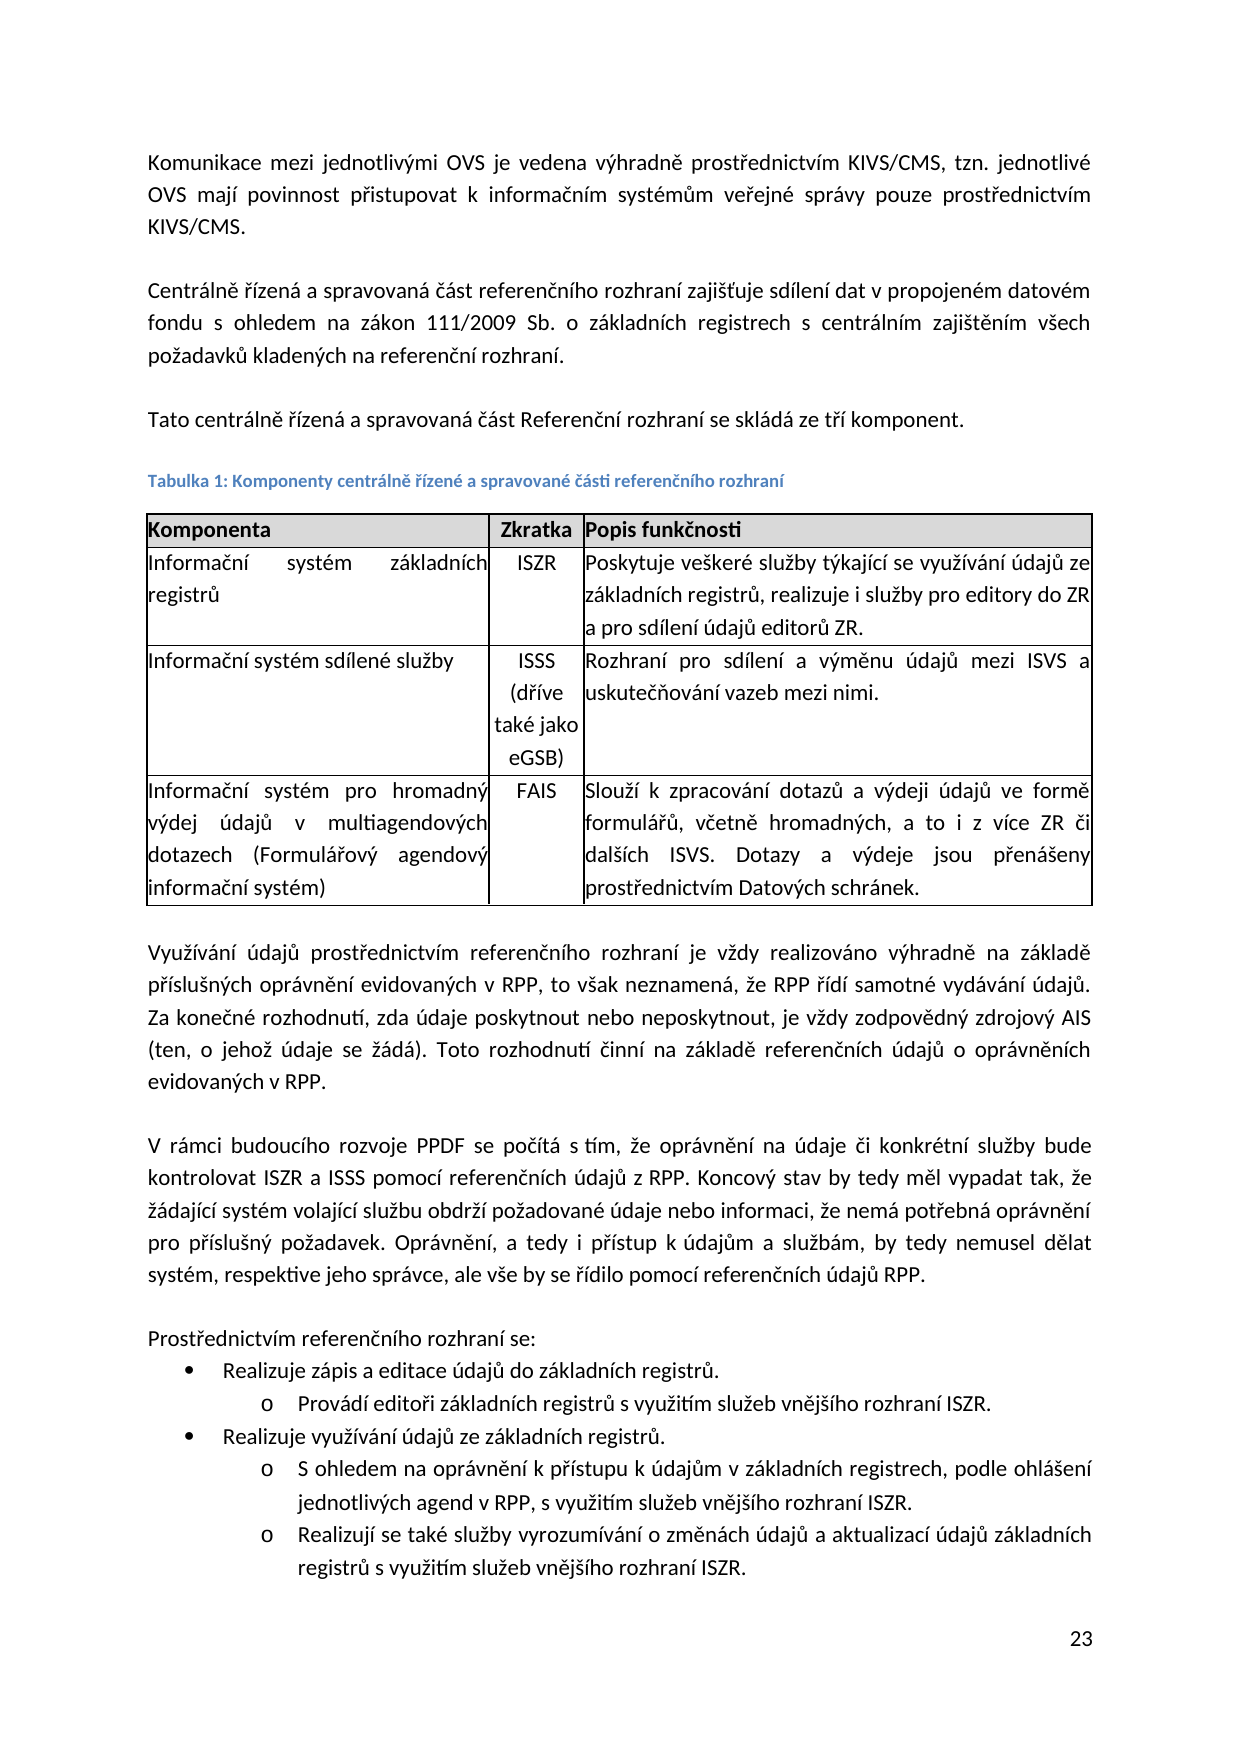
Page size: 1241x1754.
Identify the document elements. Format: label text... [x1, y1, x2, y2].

text Centrálně řízená a spravovaná část referenčního rozhraní zajišťuje sdílení dat v propojeném datovém fondu s ohledem na zákon 111/2009 Sb. o základních registrech s centrálním zajištěním všech požadavků kladených na referenční rozhraní. [148, 276, 1093, 369]
text Tabulka 1: Komponenty centrálně řízené a spravované části referenčního rozhraní [148, 469, 1093, 492]
text Využívání údajů prostřednictvím referenčního rozhraní je vždy realizováno výhradně na základě příslušných oprávnění evidovaných v RPP, to však neznamená, že RPP řídí samotné vydávání údajů. Za konečné rozhodnutí, zda údaje poskytnout nebo neposkytnout, je vždy zodpovědný zdrojový AIS (ten, o jehož údaje se žádá). Toto rozhodnutí činní na základě referenčních údajů o oprávněních evidovaných v RPP. [148, 938, 1093, 1095]
table_cell Informační systém pro hromadný výdej údajů v multiagendových dotazech (Formulářový agendový informační systém) [148, 776, 488, 904]
table_header Zkratka [490, 515, 583, 547]
text Prostřednictvím referenčního rozhraní se: [148, 1324, 1093, 1352]
table_cell Poskytuje veškeré služby týkající se využívání údajů ze základních registrů, realizuje i služby pro editory do ZR a pro sdílení údajů editorů ZR. [585, 548, 1091, 644]
list Realizuje využívání údajů ze základních registrů. [185, 1422, 1093, 1450]
list Realizují se také služby vyrozumívání o změnách údajů a aktualizací údajů základních registrů s využitím služeb vnějšího rozhraní ISZR. [260, 1520, 1093, 1581]
list Realizuje zápis a editace údajů do základních registrů. [185, 1357, 1093, 1385]
text Tato centrálně řízená a spravovaná část Referenční rozhraní se skládá ze tří komponent. [148, 405, 1093, 433]
table_cell Informační systém sdílené služby [148, 646, 488, 774]
table_cell Rozhraní pro sdílení a výměnu údajů mezi ISVS a uskutečňování vazeb mezi nimi. [585, 646, 1091, 774]
table_cell Informační systém základních registrů [148, 548, 488, 644]
table_header Komponenta [148, 515, 488, 547]
table_header Popis funkčnosti [585, 515, 1091, 547]
text V rámci budoucího rozvoje PPDF se počítá s tím, že oprávnění na údaje či konkrétní služby bude kontrolovat ISZR a ISSS pomocí referenčních údajů z RPP. Koncový stav by tedy měl vypadat tak, že žádající systém volající službu obdrží požadované údaje nebo informaci, že nemá potřebná oprávnění pro příslušný požadavek. Oprávnění, a tedy i přístup k údajům a službám, by tedy nemusel dělat systém, respektive jeho správce, ale vše by se řídilo pomocí referenčních údajů RPP. [148, 1131, 1093, 1288]
table_cell ISZR [490, 548, 583, 644]
text Komunikace mezi jednotlivými OVS je vedena výhradně prostřednictvím KIVS/CMS, tzn. jednotlivé OVS mají povinnost přistupovat k informačním systémům veřejné správy pouze prostřednictvím KIVS/CMS. [148, 148, 1093, 240]
table_cell Slouží k zpracování dotazů a výdeji údajů ve formě formulářů, včetně hromadných, a to i z více ZR či dalších ISVS. Dotazy a výdeje jsou přenášeny prostřednictvím Datových schránek. [585, 776, 1091, 904]
table_cell ISSS (dříve také jako eGSB) [490, 646, 583, 774]
list S ohledem na oprávnění k přístupu k údajům v základních registrech, podle ohlášení jednotlivých agend v RPP, s využitím služeb vnějšího rozhraní ISZR. [260, 1454, 1093, 1516]
table_cell FAIS [490, 776, 583, 904]
list Provádí editoři základních registrů s využitím služeb vnějšího rozhraní ISZR. [260, 1389, 1093, 1418]
